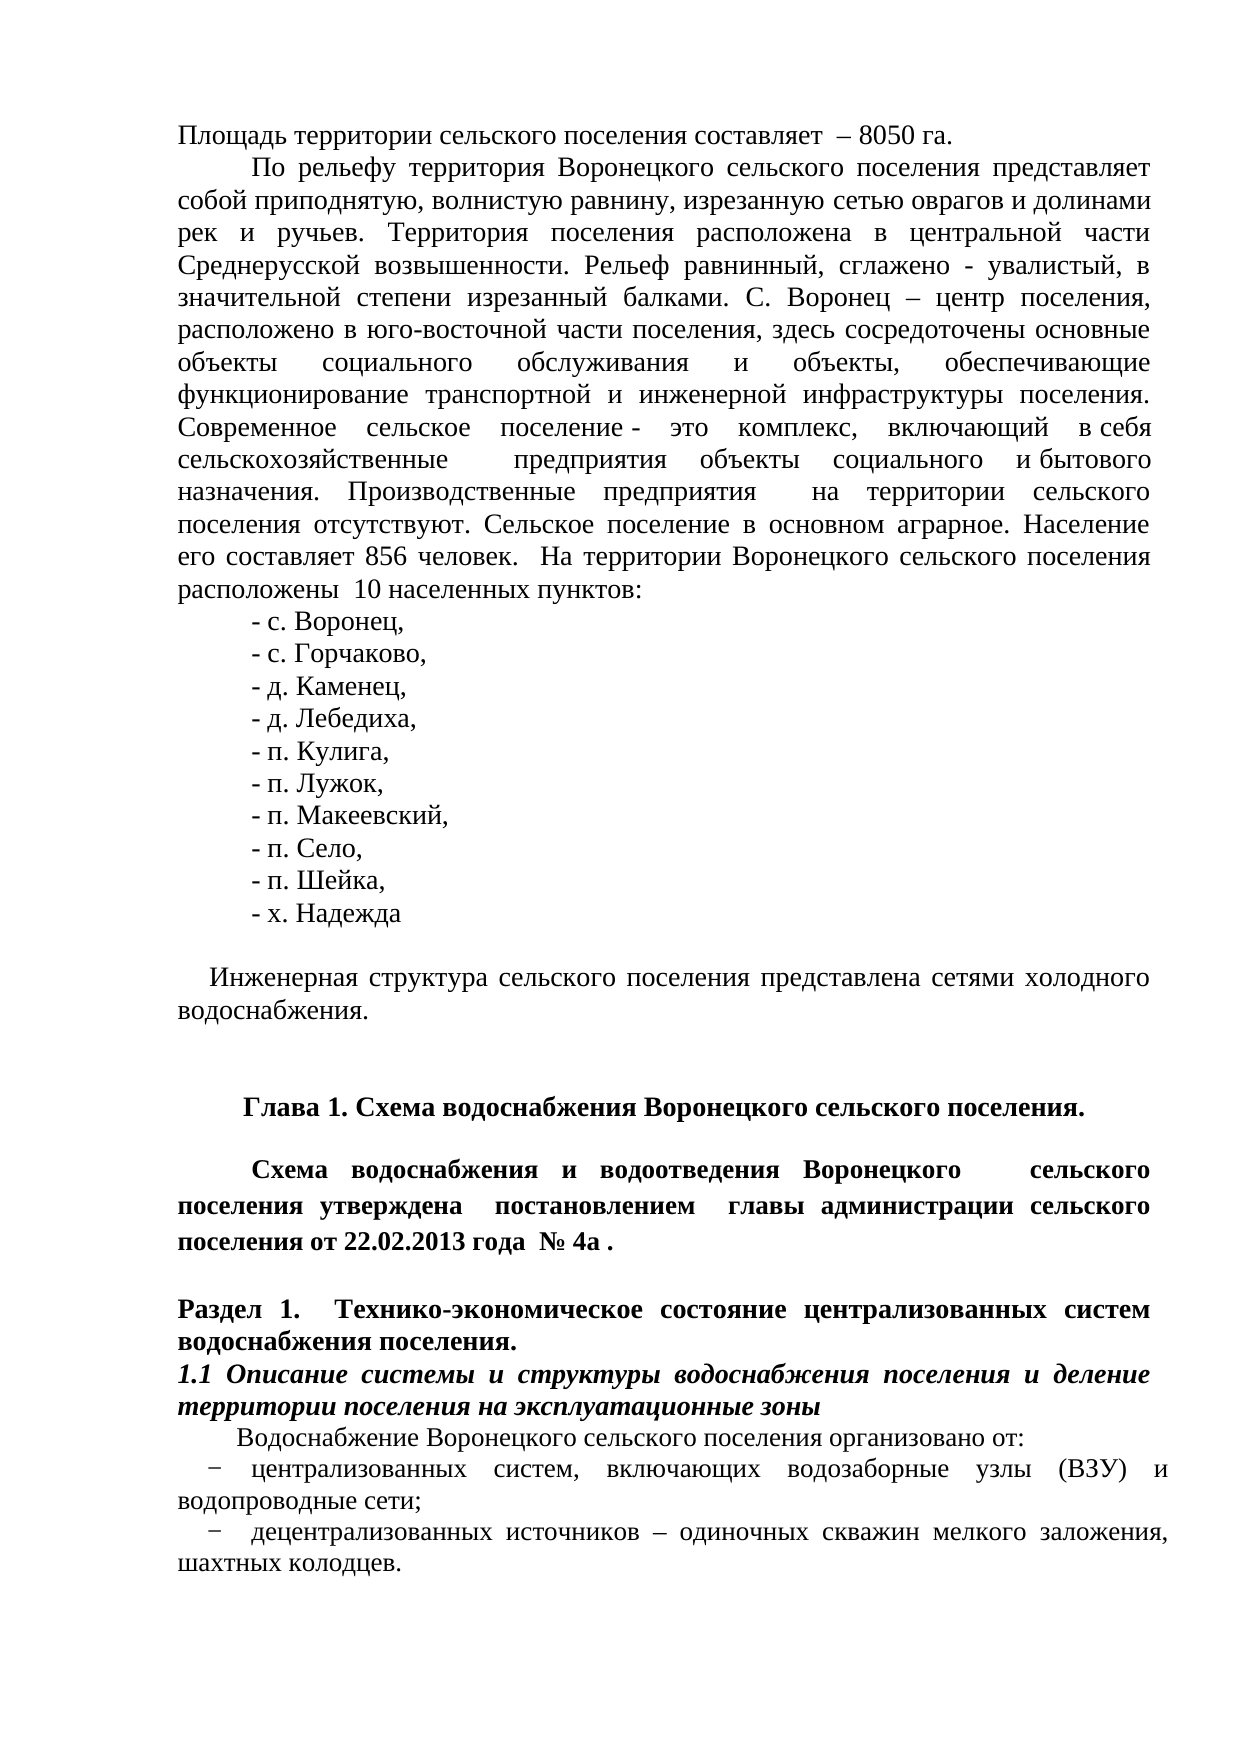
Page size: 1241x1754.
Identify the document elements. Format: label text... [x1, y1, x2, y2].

text - с. Горчаково, [177, 636, 1152, 669]
text - п. Кулига, [177, 734, 1152, 766]
text Глава 1. Схема водоснабжения Воронецкого сельского поселения. [177, 1090, 1152, 1122]
text - д. Лебедиха, [177, 701, 1152, 734]
list централизованных систем, включающих водозаборные узлы (ВЗУ) и водопроводные сети; [177, 1453, 1169, 1515]
list Водоснабжение Воронецкого сельского поселения организовано от: [177, 1421, 1169, 1453]
text - д. Каменец, [177, 669, 1152, 701]
text - п. Лужок, [177, 766, 1152, 798]
text - п. Шейка, [177, 863, 1152, 896]
text - п. Макеевский, [177, 798, 1152, 831]
text - х. Надежда [177, 896, 1152, 928]
text - п. Село, [177, 831, 1152, 863]
text Инженерная структура сельского поселения представлена сетями холодного водоснабжения. [177, 960, 1152, 1025]
text - с. Воронец, [177, 604, 1152, 636]
text Площадь территории сельского поселения составляет – 8050 га. [177, 118, 1152, 151]
text По рельефу территория Воронецкого сельского поселения представляет собой приподнятую, волнистую равнину, изрезанную сетью оврагов и долинами рек и ручьев. Территория поселения расположена в центральной части Среднерусской возвышенности. Рельеф равнинный, сглажено - увалистый, в значительной степени изрезанный балками. С. Воронец – центр поселения, расположено в юго-восточной части поселения, здесь сосредоточены основные объекты социального обслуживания и объекты, обеспечивающие функционирование транспортной и инженерной инфраструктуры поселения. Современное сельское поселение - это комплекс, включающий в себя сельскохозяйственные предприятия объекты социального и бытового назначения. Производственные предприятия на территории сельского поселения отсутствуют. Сельское поселение в основном аграрное. Население его составляет 856 человек. На территории Воронецкого сельского поселения расположены 10 населенных пунктов: [177, 151, 1152, 604]
text Схема водоснабжения и водоотведения Воронецкого сельского поселения утверждена постановлением главы администрации сельского поселения от 22.02.2013 года № 4а . [177, 1153, 1152, 1256]
list децентрализованных источников – одиночных скважин мелкого заложения, шахтных колодцев. [177, 1515, 1169, 1577]
text 1.1 Описание системы и структуры водоснабжения поселения и деление территории поселения на эксплуатационные зоны [177, 1357, 1152, 1421]
text Раздел 1. Технико-экономическое состояние централизованных систем водоснабжения поселения. [177, 1292, 1152, 1357]
